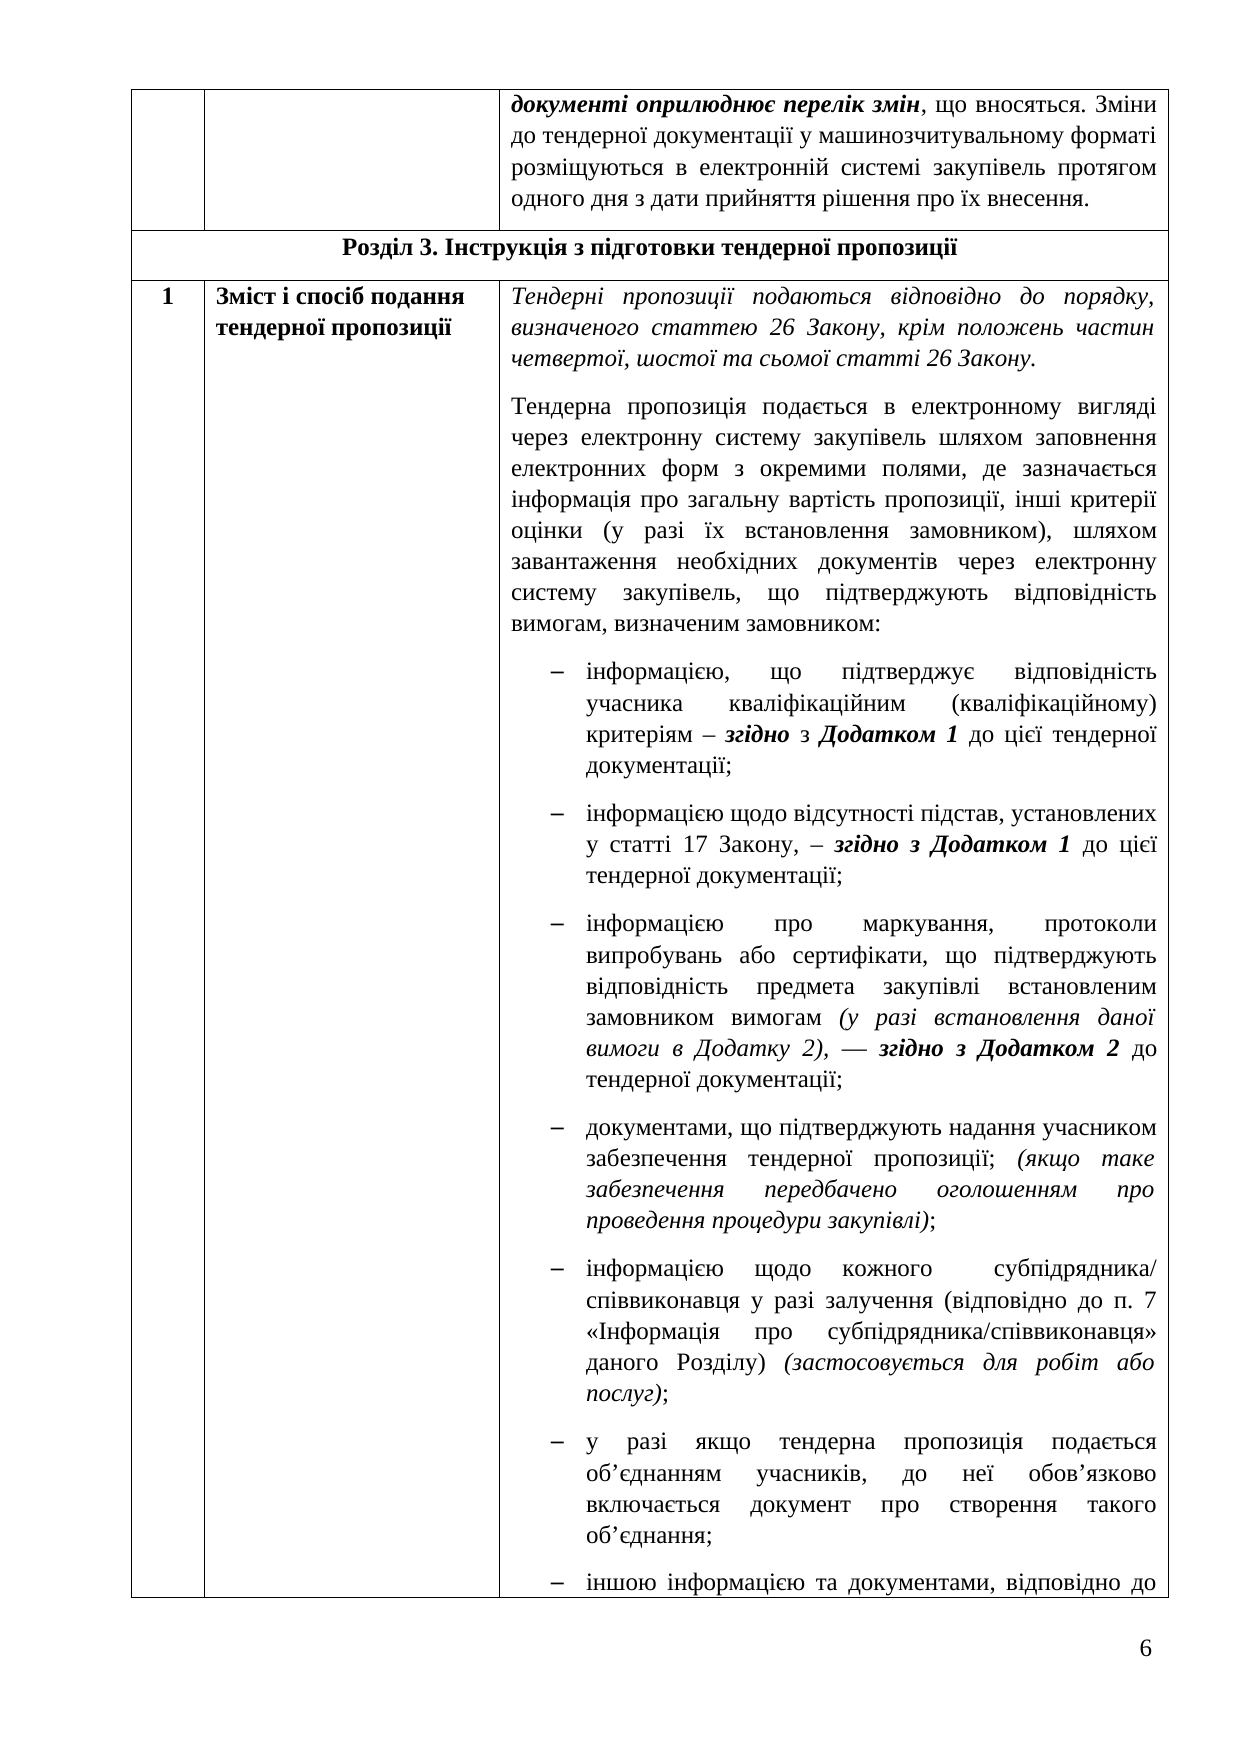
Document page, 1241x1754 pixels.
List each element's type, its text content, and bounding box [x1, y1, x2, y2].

table_cell 2 [132, 90, 204, 230]
table_cell 1 [132, 281, 204, 1597]
table_cell Розділ 3. Інструкція з підготовки тендерної пропозиції [132, 231, 1168, 280]
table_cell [205, 281, 499, 1597]
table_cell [500, 90, 1168, 230]
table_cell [205, 90, 499, 230]
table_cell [500, 281, 1168, 1597]
